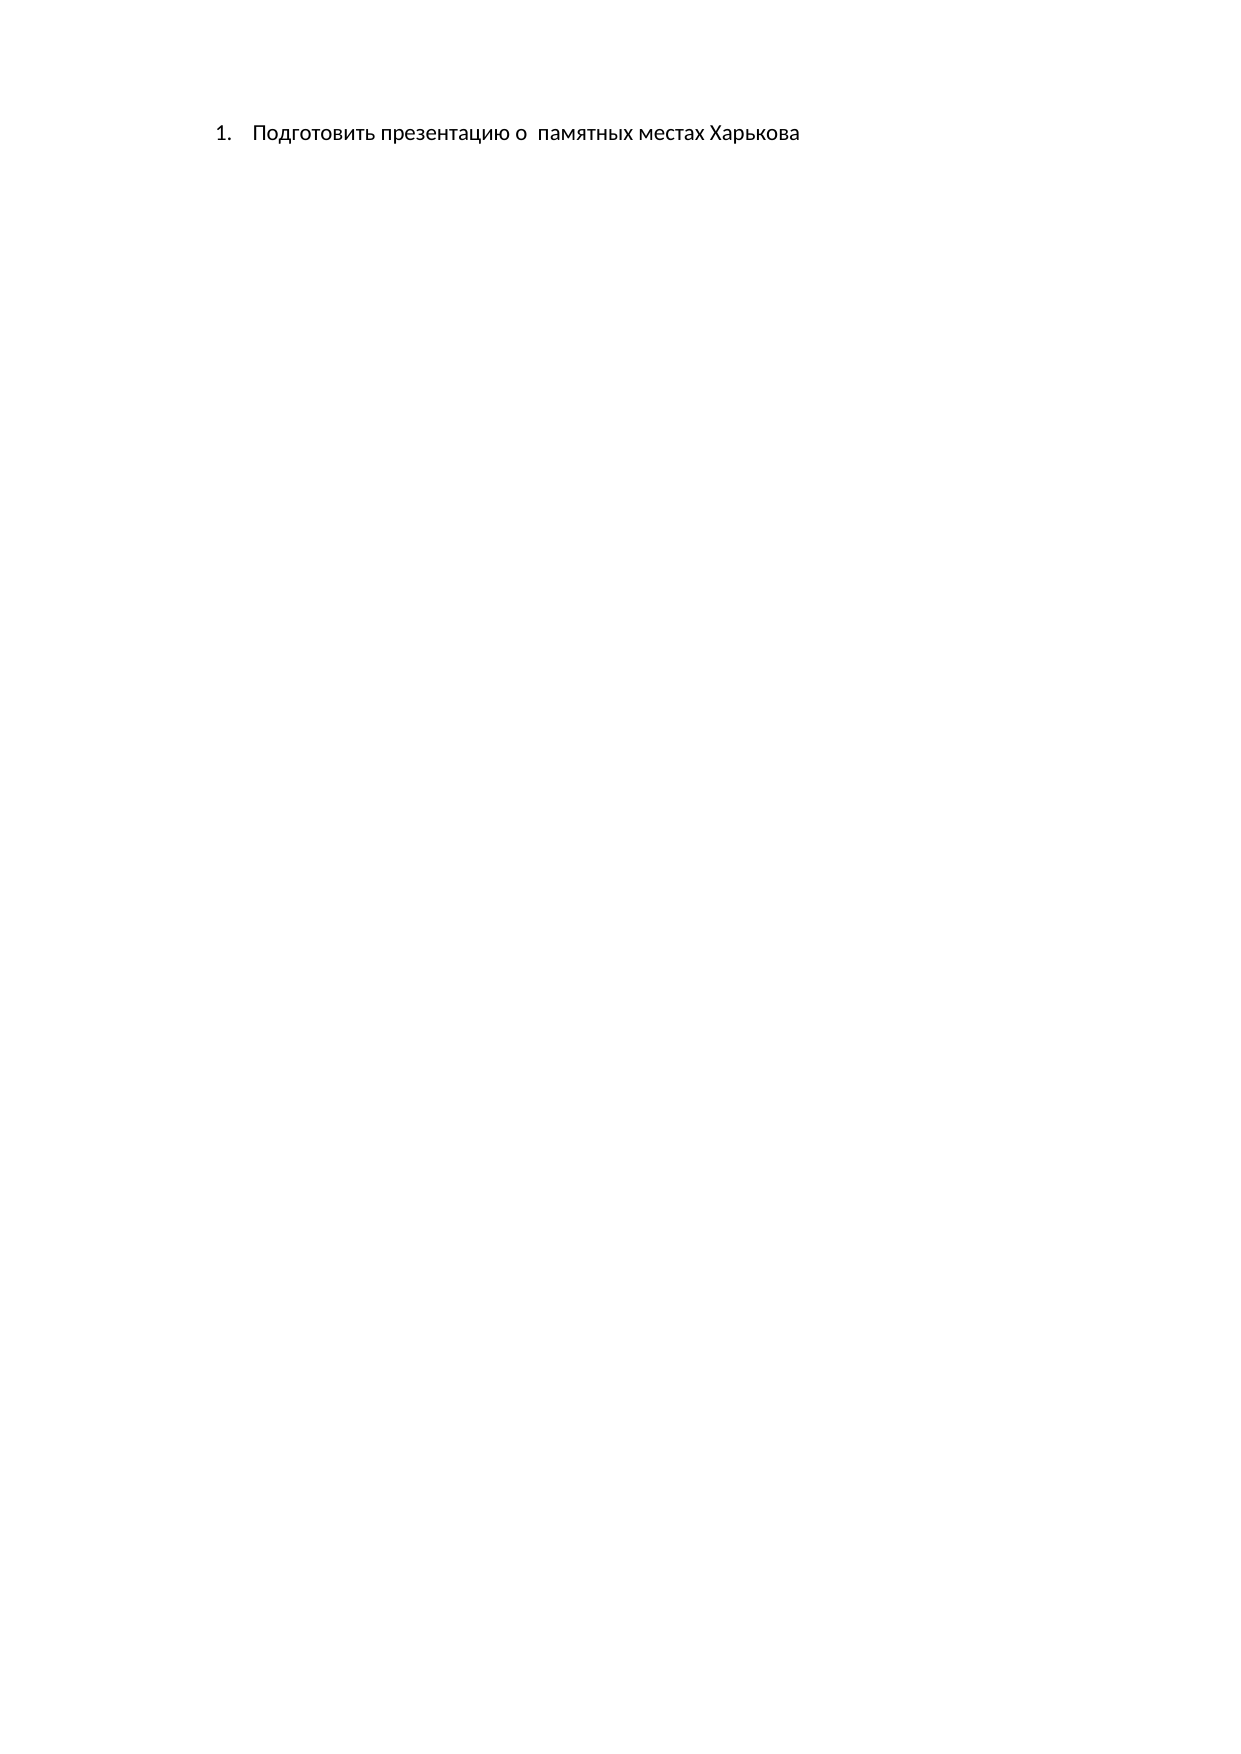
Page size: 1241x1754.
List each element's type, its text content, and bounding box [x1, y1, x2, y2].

list Подготовить презентацию о памятных местах Харькова [215, 118, 1152, 146]
